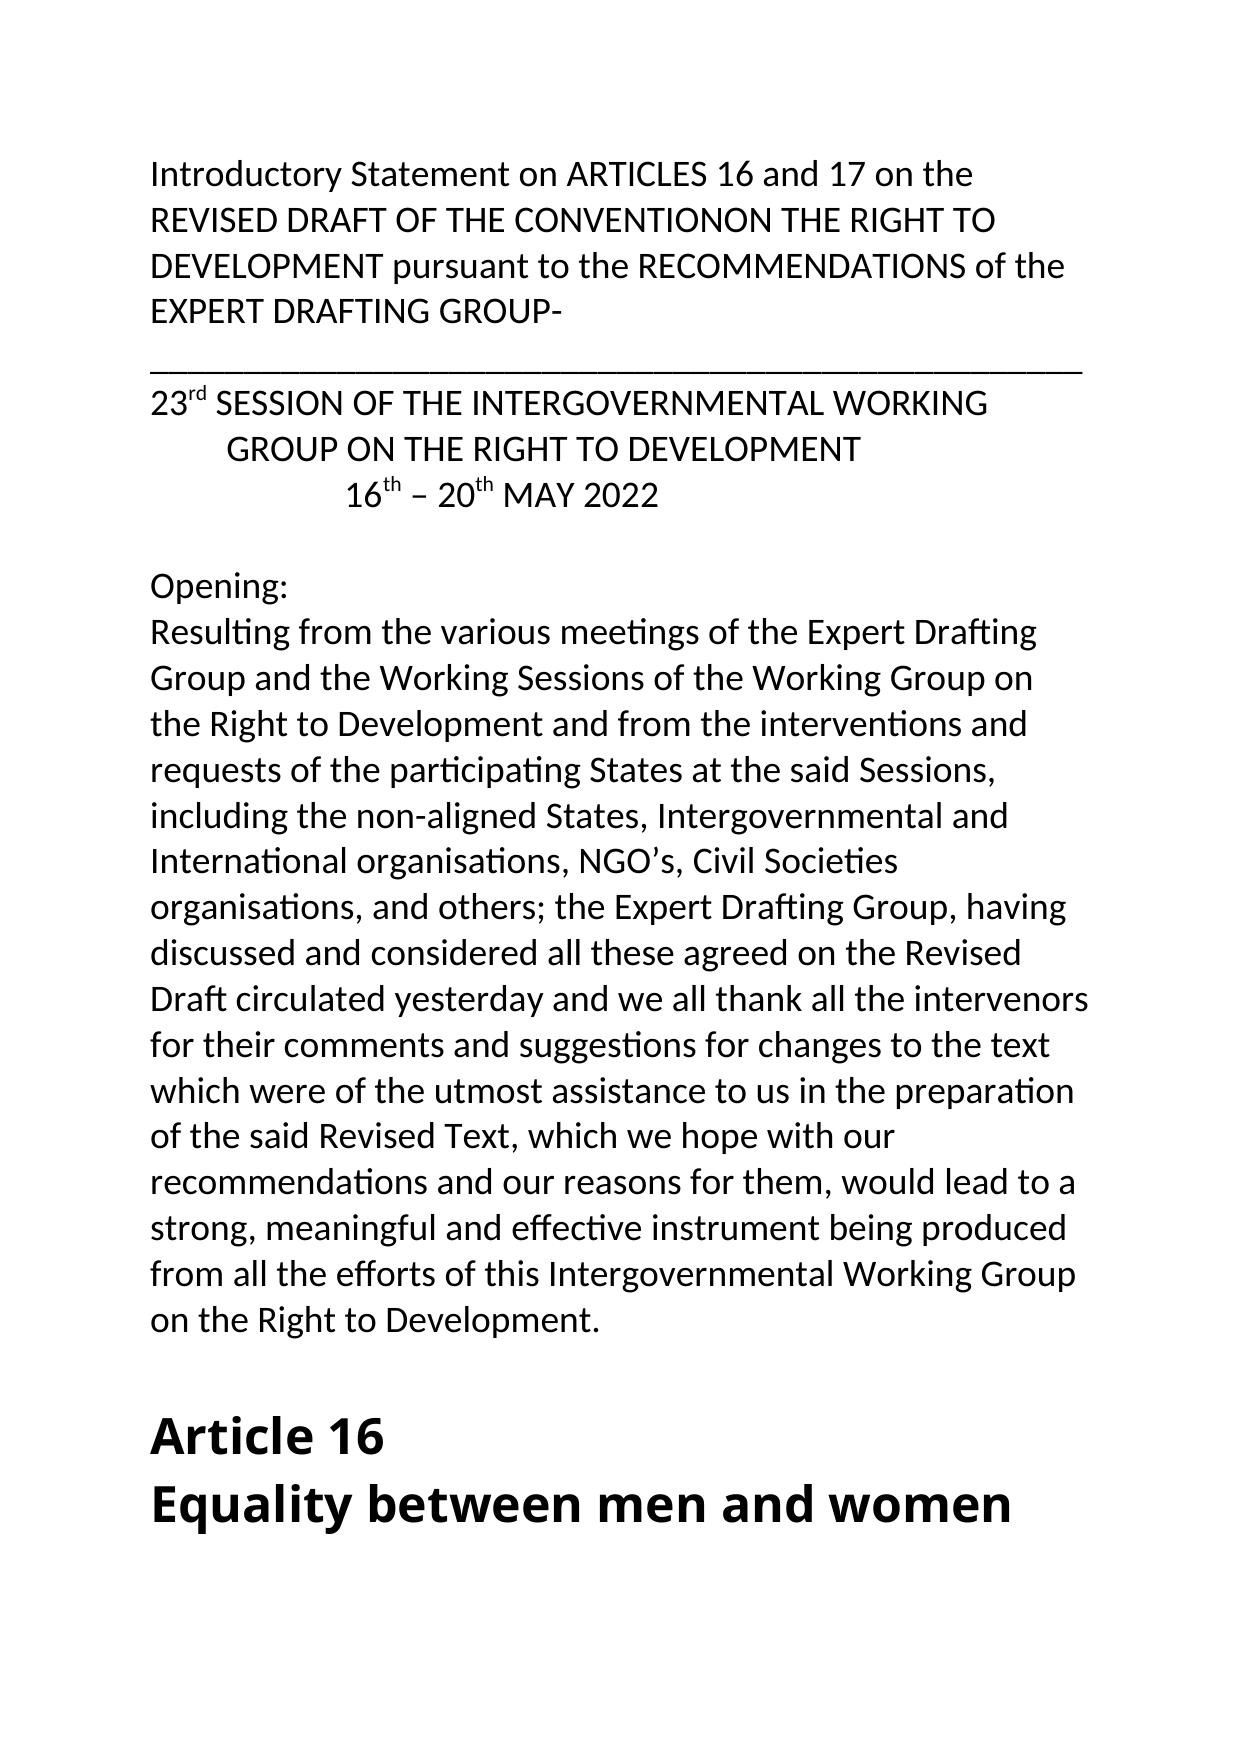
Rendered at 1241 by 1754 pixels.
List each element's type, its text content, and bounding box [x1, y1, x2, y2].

text Opening: [150, 562, 1090, 608]
text on the Right to Development. [150, 1296, 1090, 1342]
text Introductory Statement on ARTICLES 16 and 17 on the REVISED DRAFT OF THE CONVENTIONON THE RIGHT TO DEVELOPMENT pursuant to the RECOMMENDATIONS of the [150, 150, 1090, 287]
text 16th – 20th MAY 2022 [150, 471, 1090, 517]
text EXPERT DRAFTING GROUP- __________________________________________________ [150, 287, 1090, 379]
text GROUP ON THE RIGHT TO DEVELOPMENT [150, 425, 1090, 471]
text Article 16 Equality between men and women [150, 1401, 1090, 1538]
text Resulting from the various meetings of the Expert Drafting Group and the Working Sessions of the Working Group on the Right to Development and from the interventions and requests of the participating States at the said Sessions, including the non-aligned States, Intergovernmental and International organisations, NGO’s, Civil Societies organisations, and others; the Expert Drafting Group, having discussed and considered all these agreed on the Revised Draft circulated yesterday and we all thank all the intervenors for their comments and suggestions for changes to the text which were of the utmost assistance to us in the preparation of the said Revised Text, which we hope with our recommendations and our reasons for them, would lead to a strong, meaningful and effective instrument being produced from all the efforts of this Intergovernmental Working Group [150, 608, 1090, 1296]
text 23rd SESSION OF THE INTERGOVERNMENTAL WORKING [150, 379, 1090, 425]
